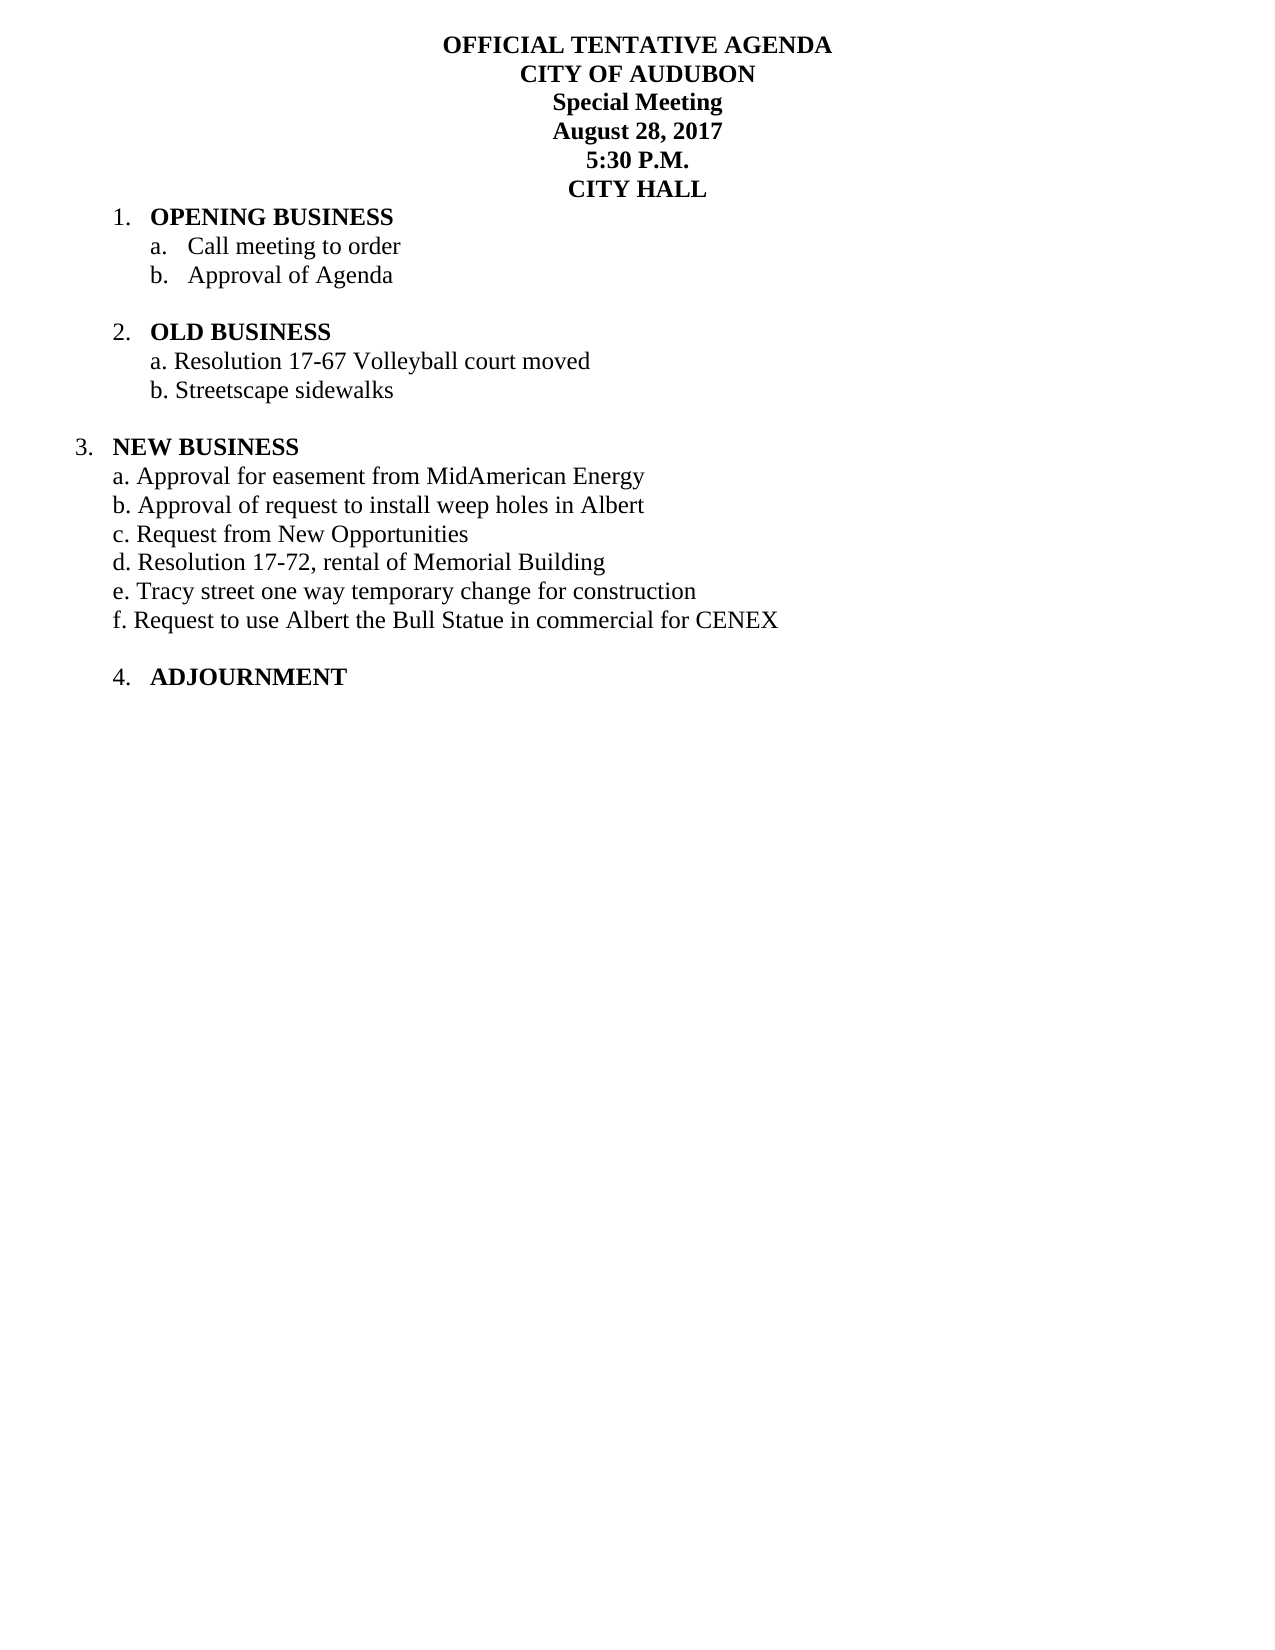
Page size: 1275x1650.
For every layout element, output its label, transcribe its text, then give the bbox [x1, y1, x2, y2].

list NEW BUSINESS a. Approval for easement from MidAmerican Energy b. Approval of request to install weep holes in Albert c. Request from New Opportunities d. Resolution 17-72, rental of Memorial Building e. Tracy street one way temporary change for construction f. Request to use Albert the Bull Statue in commercial for CENEX [75, 432, 1200, 662]
list ADJOURNMENT [112, 662, 1200, 691]
list Approval of Agenda [150, 260, 1200, 289]
list Call meeting to order [150, 231, 1200, 260]
list OPENING BUSINESS [112, 202, 1200, 231]
list OLD BUSINESS a. Resolution 17-67 Volleyball court moved b. Streetscape sidewalks [112, 317, 1200, 404]
